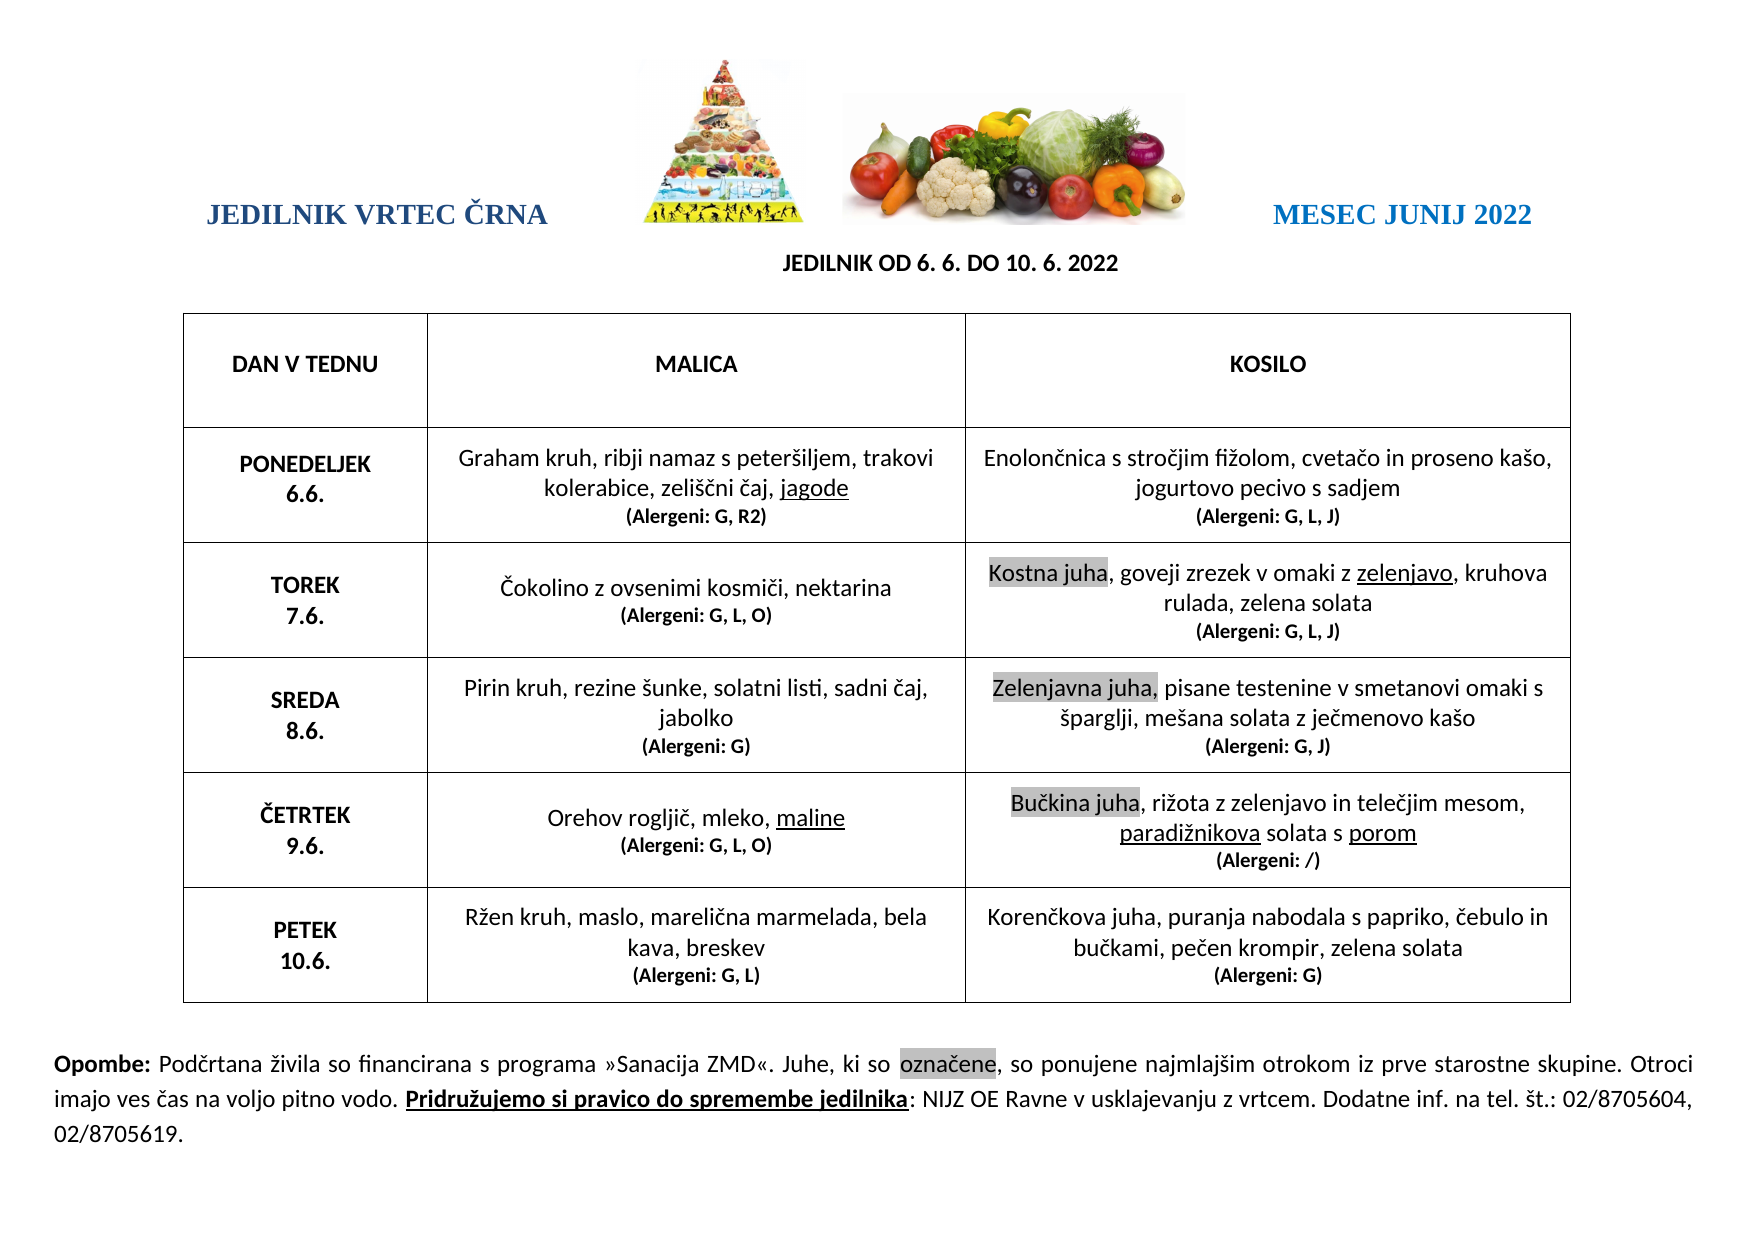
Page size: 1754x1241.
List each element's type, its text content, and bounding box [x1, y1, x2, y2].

table_cell Kostna juha, goveji zrezek v omaki z zelenjavo, kruhova rulada, zelena solata (Alergeni: G, L, J) [966, 543, 1570, 657]
table_cell SREDA 8.6. [184, 658, 427, 772]
table_cell PETEK 10.6. [184, 888, 427, 1002]
text JEDILNIK OD 6. 6. DO 10. 6. 2022 [221, 247, 1606, 278]
table_cell Zelenjavna juha, pisane testenine v smetanovi omaki s šparglji, mešana solata z ječmenovo kašo (Alergeni: G, J) [966, 658, 1570, 772]
table_cell Čokolino z ovsenimi kosmiči, nektarina (Alergeni: G, L, O) [428, 543, 965, 657]
table_cell Pirin kruh, rezine šunke, solatni listi, sadni čaj, jabolko (Alergeni: G) [428, 658, 965, 772]
table_cell Orehov rogljič, mleko, maline (Alergeni: G, L, O) [428, 773, 965, 887]
picture [635, 59, 806, 225]
table_cell PONEDELJEK 6.6. [184, 428, 427, 542]
table_header MALICA [428, 314, 965, 427]
table_cell Enolončnica s stročjim fižolom, cvetačo in proseno kašo, jogurtovo pecivo s sadjem (Alergeni: G, L, J) [966, 428, 1570, 542]
picture [842, 93, 1186, 225]
table_cell Bučkina juha, rižota z zelenjavo in telečjim mesom, paradižnikova solata s porom (Alergeni: /) [966, 773, 1570, 887]
table_cell Korenčkova juha, puranja nabodala s papriko, čebulo in bučkami, pečen krompir, zelena solata (Alergeni: G) [966, 888, 1570, 1002]
table_header DAN V TEDNU [184, 314, 427, 427]
table_cell TOREK 7.6. [184, 543, 427, 657]
table_header KOSILO [966, 314, 1570, 427]
table_cell Ržen kruh, maslo, marelična marmelada, bela kava, breskev (Alergeni: G, L) [428, 888, 965, 1002]
table_cell ČETRTEK 9.6. [184, 773, 427, 887]
table_cell Graham kruh, ribji namaz s peteršiljem, trakovi kolerabice, zeliščni čaj, jagode (Alergeni: G, R2) [428, 428, 965, 542]
